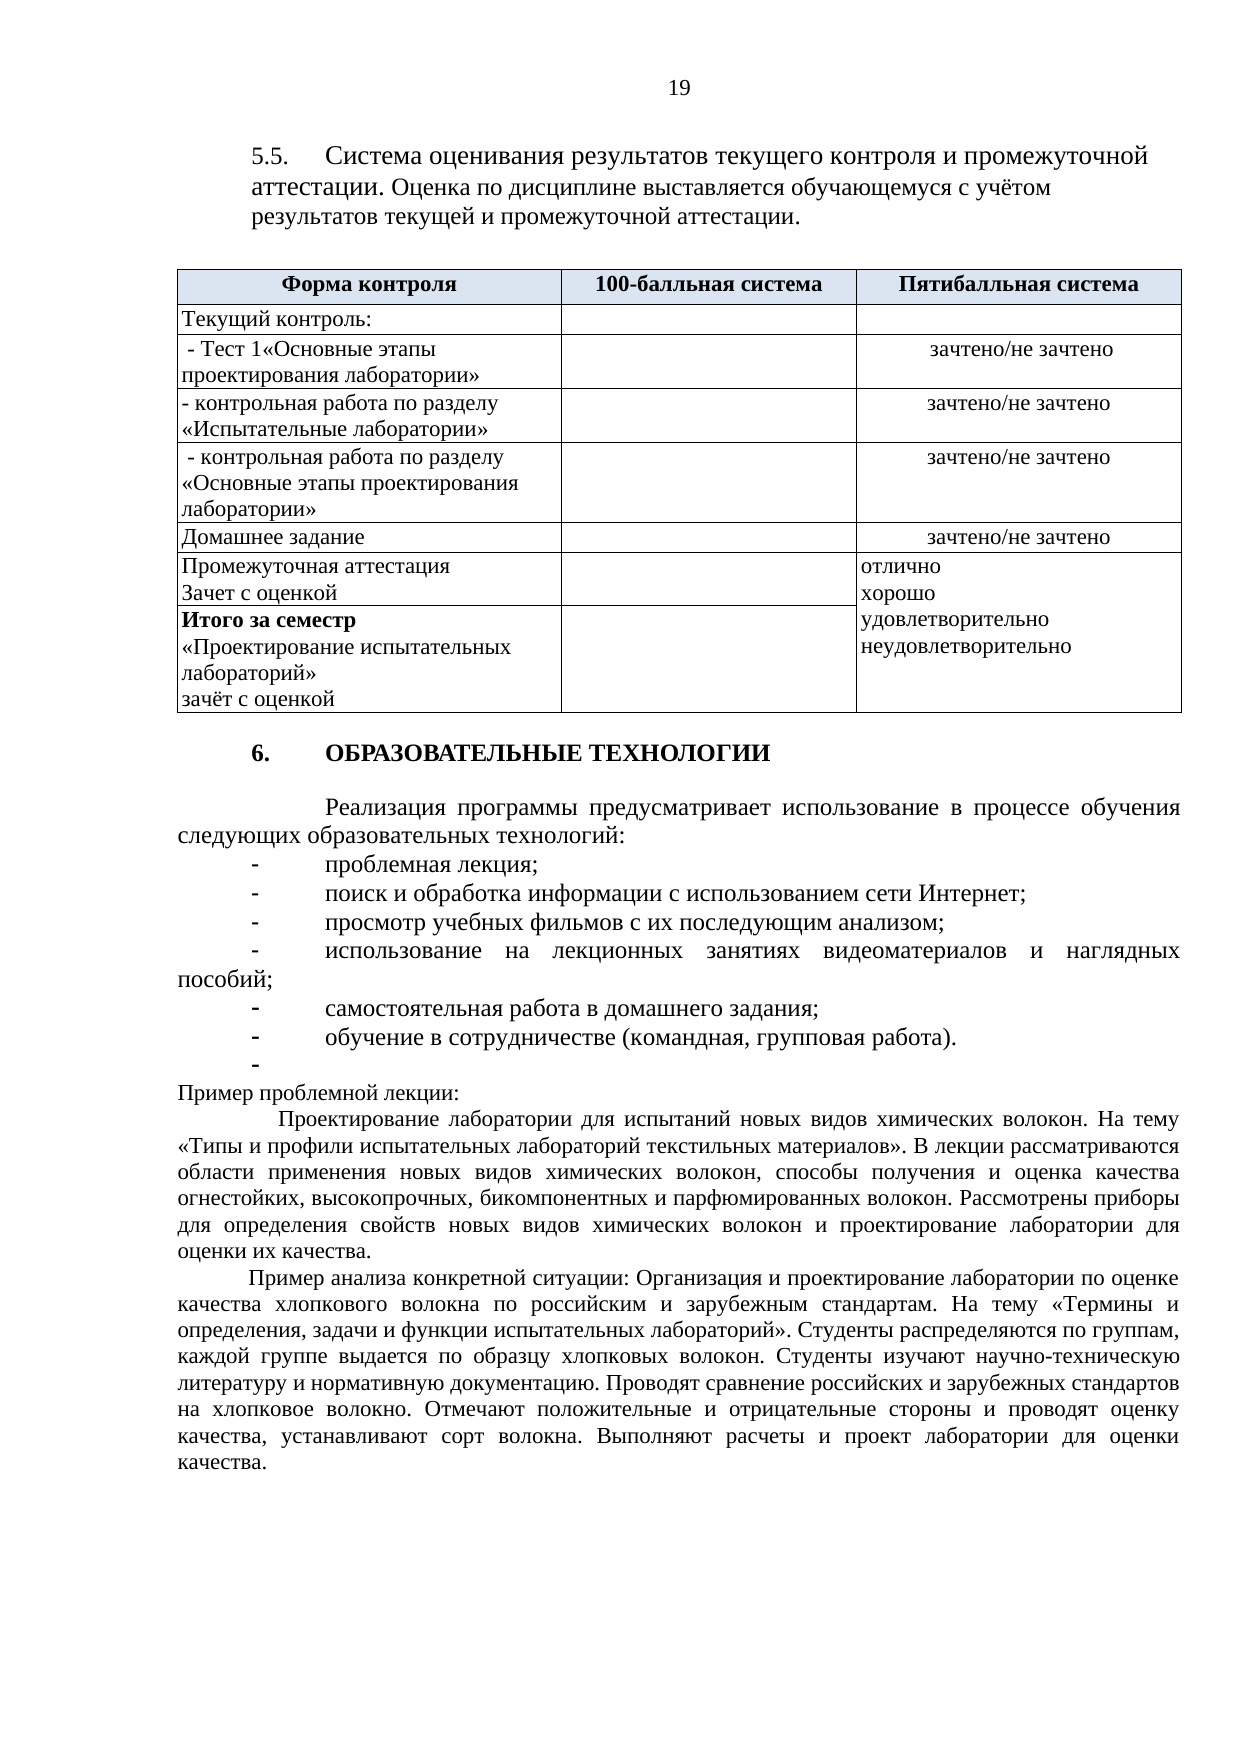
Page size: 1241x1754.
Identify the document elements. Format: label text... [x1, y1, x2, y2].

table_cell Текущий контроль: [178, 305, 561, 334]
table_cell зачтено/не зачтено [857, 443, 1181, 522]
table_header Форма контроля [178, 270, 561, 304]
list самостоятельная работа в домашнего задания; [177, 993, 1181, 1022]
list просмотр учебных фильмов с их последующим анализом; [177, 907, 1181, 935]
list использование на лекционных занятиях видеоматериалов и наглядных пособий; [177, 935, 1181, 993]
subtitle Система оценивания результатов текущего контроля и промежуточной аттестации. Оценка по дисциплине выставляется обучающемуся с учётом результатов текущей и промежуточной аттестации. [251, 139, 1181, 230]
table_cell Домашнее задание [178, 523, 561, 552]
table_cell Промежуточная аттестация Зачет с оценкой [178, 553, 561, 605]
table_cell Итого за семестр «Проектирование испытательных лабораторий» зачёт с оценкой [178, 606, 561, 712]
table_cell [562, 523, 856, 552]
table_cell - Тест 1«Основные этапы проектирования лаборатории» [178, 335, 561, 388]
table_header 100-балльная система [562, 270, 856, 304]
list обучение в сотрудничестве (командная, групповая работа). [177, 1022, 1181, 1050]
table_cell зачтено/не зачтено [857, 389, 1181, 442]
table_cell [562, 305, 856, 334]
table_cell [562, 606, 856, 712]
table_cell зачтено/не зачтено [857, 335, 1181, 388]
table_cell - контрольная работа по разделу «Основные этапы проектирования лаборатории» [178, 443, 561, 522]
text Проектирование лаборатории для испытаний новых видов химических волокон. На тему «Типы и профили испытательных лабораторий текстильных материалов». В лекции рассматриваются области применения новых видов химических волокон, способы получения и оценка качества огнестойких, высокопрочных, бикомпонентных и парфюмированных волокон. Рассмотрены приборы для определения свойств новых видов химических волокон и проектирование лаборатории для оценки их качества. [177, 1105, 1181, 1263]
table_cell [562, 553, 856, 605]
table_cell отлично хорошо удовлетворительно неудовлетворительно [857, 553, 1181, 712]
text Пример анализа конкретной ситуации: Организация и проектирование лаборатории по оценке качества хлопкового волокна по российским и зарубежным стандартам. На тему «Термины и определения, задачи и функции испытательных лабораторий». Студенты распределяются по группам, каждой группе выдается по образцу хлопковых волокон. Студенты изучают научно-техническую литературу и нормативную документацию. Проводят сравнение российских и зарубежных стандартов на хлопковое волокно. Отмечают положительные и отрицательные стороны и проводят оценку качества, устанавливают сорт волокна. Выполняют расчеты и проект лаборатории для оценки качества. [177, 1263, 1181, 1474]
list поиск и обработка информации с использованием сети Интернет; [177, 878, 1181, 907]
table_cell зачтено/не зачтено [857, 523, 1181, 552]
table_cell [562, 389, 856, 442]
subtitle ОБРАЗОВАТЕЛЬНЫЕ ТЕХНОЛОГИИ [251, 738, 1181, 767]
table_cell [562, 443, 856, 522]
table_cell [562, 335, 856, 388]
list Реализация программы предусматривает использование в процессе обучения следующих образовательных технологий: [177, 792, 1181, 849]
table_cell - контрольная работа по разделу «Испытательные лаборатории» [178, 389, 561, 442]
text Пример проблемной лекции: [177, 1079, 1181, 1105]
table_header Пятибалльная система [857, 270, 1181, 304]
list проблемная лекция; [177, 849, 1181, 878]
table_cell [857, 305, 1181, 334]
